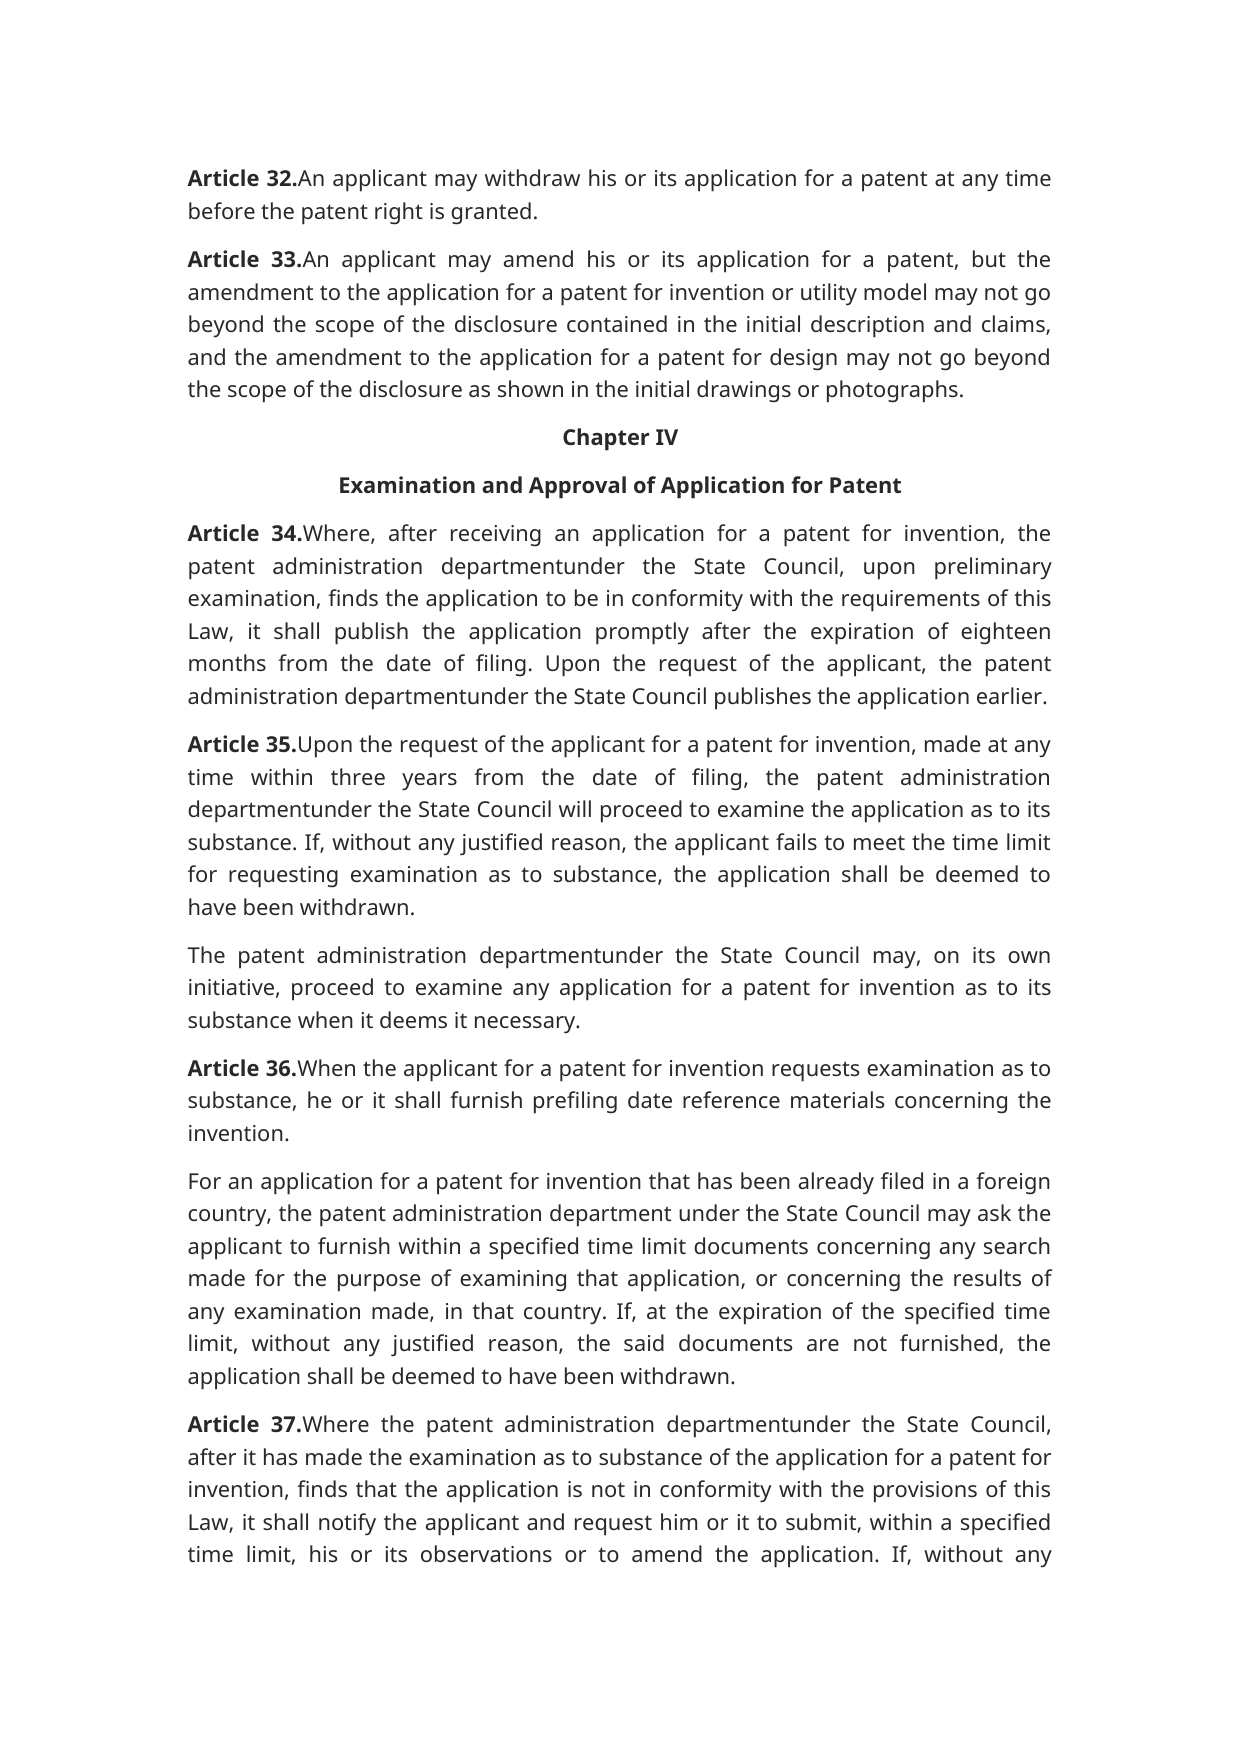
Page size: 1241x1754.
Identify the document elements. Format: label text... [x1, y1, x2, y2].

text The patent administration departmentunder the State Council may, on its own initiative, proceed to examine any application for a patent for invention as to its substance when it deems it necessary. [187, 938, 1053, 1036]
text Chapter IV [187, 421, 1053, 453]
text Article 34.Where, after receiving an application for a patent for invention, the patent administration departmentunder the State Council, upon preliminary examination, finds the application to be in conformity with the requirements of this Law, it shall publish the application promptly after the expiration of eighteen months from the date of filing. Upon the request of the applicant, the patent administration departmentunder the State Council publishes the application earlier. [187, 517, 1053, 712]
text Examination and Approval of Application for Patent [187, 469, 1053, 501]
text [187, 1408, 1053, 1570]
text Article 35.Upon the request of the applicant for a patent for invention, made at any time within three years from the date of filing, the patent administration departmentunder the State Council will proceed to examine the application as to its substance. If, without any justified reason, the applicant fails to meet the time limit for requesting examination as to substance, the application shall be deemed to have been withdrawn. [187, 728, 1053, 923]
text Article 36.When the applicant for a patent for invention requests examination as to substance, he or it shall furnish prefiling date reference materials concerning the invention. [187, 1051, 1053, 1149]
text Article 33.An applicant may amend his or its application for a patent, but the amendment to the application for a patent for invention or utility model may not go beyond the scope of the disclosure contained in the initial description and claims, and the amendment to the application for a patent for design may not go beyond the scope of the disclosure as shown in the initial drawings or photographs. [187, 243, 1053, 405]
text Article 32.An applicant may withdraw his or its application for a patent at any time before the patent right is granted. [187, 162, 1053, 227]
text For an application for a patent for invention that has been already filed in a foreign country, the patent administration department under the State Council may ask the applicant to furnish within a specified time limit documents concerning any search made for the purpose of examining that application, or concerning the results of any examination made, in that country. If, at the expiration of the specified time limit, without any justified reason, the said documents are not furnished, the application shall be deemed to have been withdrawn. [187, 1164, 1053, 1392]
